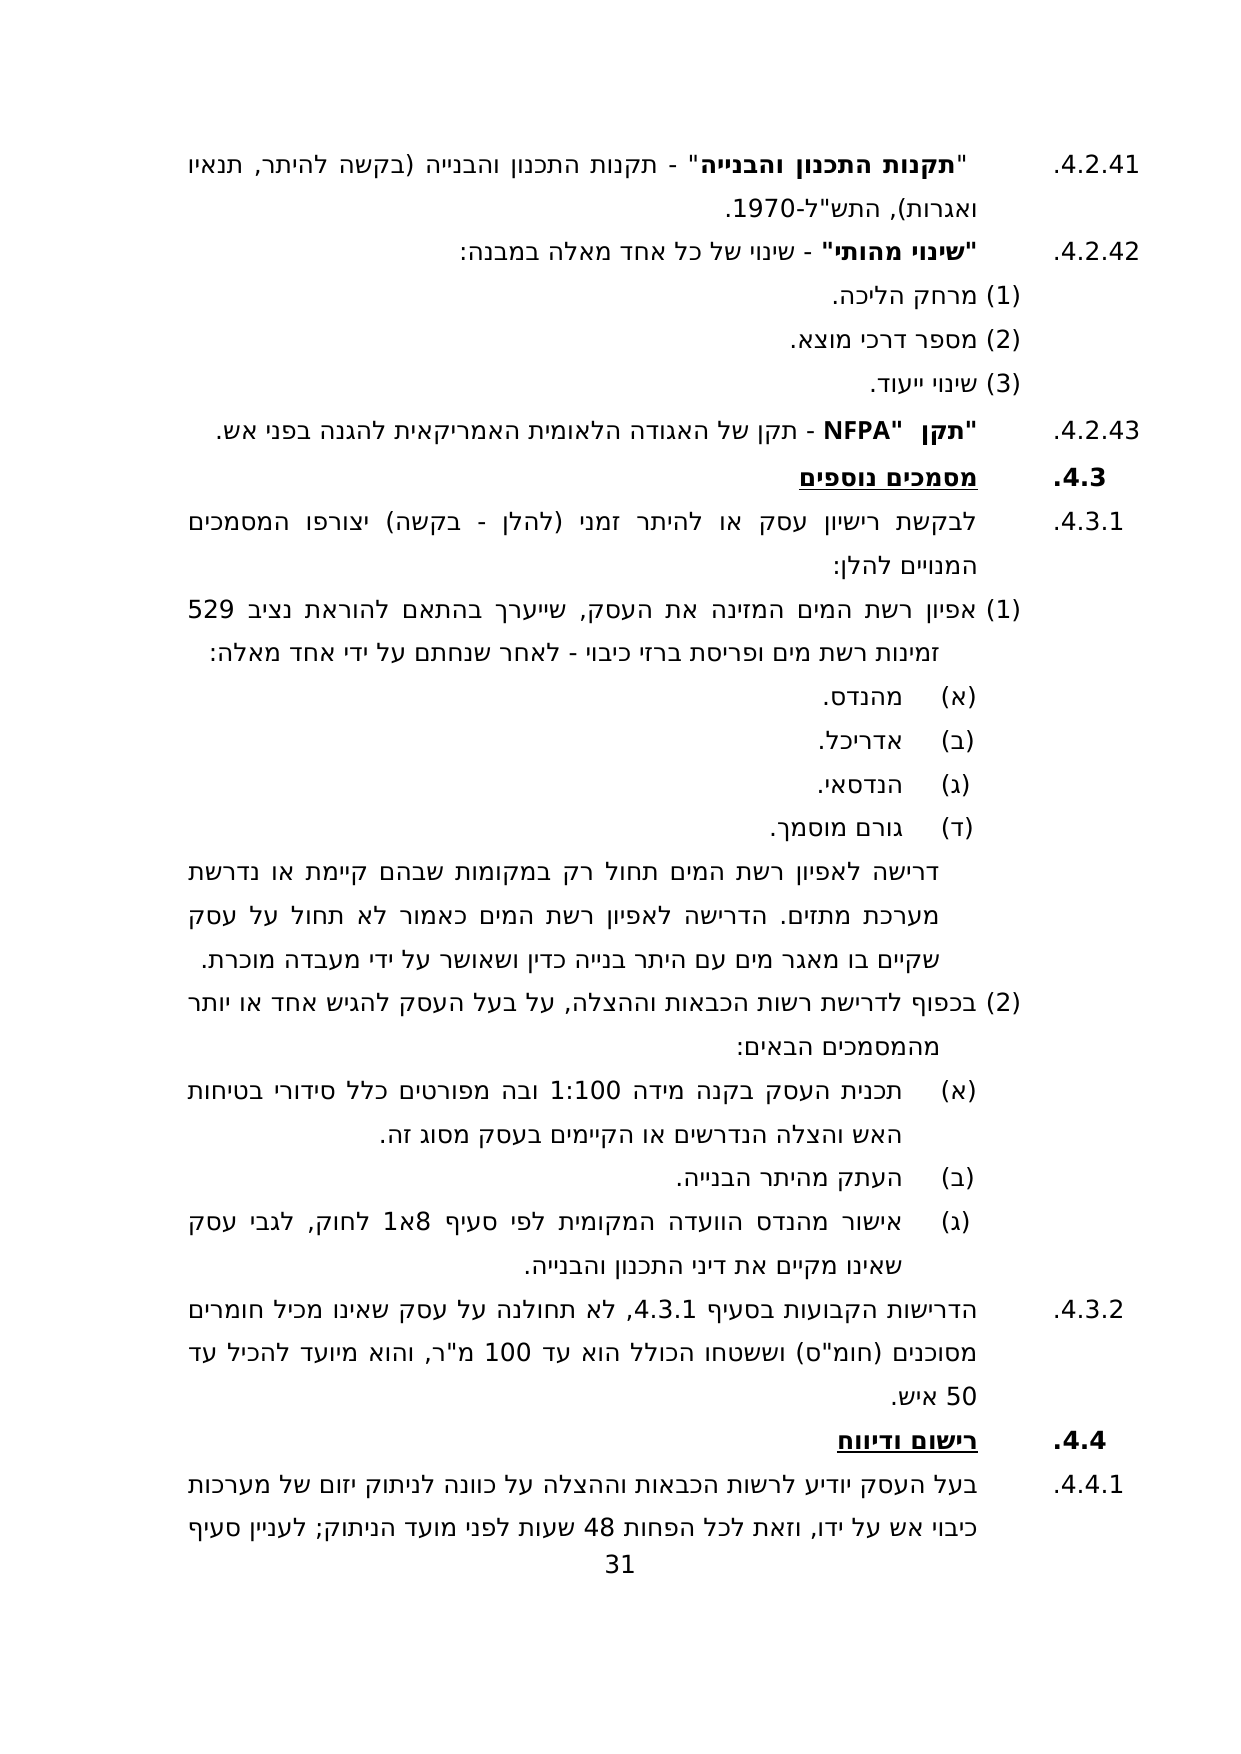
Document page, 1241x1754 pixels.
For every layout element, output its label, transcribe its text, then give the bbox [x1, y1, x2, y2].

list "שינוי מהותי" - שינוי של כל אחד מאלה במבנה: [187, 237, 1053, 267]
list לבקשת רישיון עסק או להיתר זמני (להלן - בקשה) יצורפו המסמכים המנויים להלן: [187, 507, 1053, 580]
list מסמכים נוספים [187, 463, 1053, 493]
list מספר דרכי מוצא. [187, 325, 978, 354]
list אדריכל. [187, 726, 941, 755]
list "תקנות התכנון והבנייה" - תקנות התכנון והבנייה (בקשה להיתר, תנאיו ואגרות), התש"ל-1970. [187, 150, 1053, 223]
list הנדסאי. [187, 770, 941, 799]
list העתק מהיתר הבנייה. [187, 1163, 941, 1193]
list הדרישות הקבועות בסעיף 4.3.1, לא תחולנה על עסק שאינו מכיל חומרים מסוכנים (חומ"ס) וששטחו הכולל הוא עד 100 מ"ר, והוא מיועד להכיל עד 50 איש. [187, 1295, 1053, 1411]
list בכפוף לדרישת רשות הכבאות וההצלה, על בעל העסק להגיש אחד או יותר מהמסמכים הבאים: [187, 988, 978, 1061]
list שינוי ייעוד. [187, 369, 978, 398]
list מרחק הליכה. [187, 281, 978, 310]
list גורם מוסמך. [187, 813, 941, 843]
list מהנדס. [187, 682, 941, 711]
list אפיון רשת המים המזינה את העסק, שייערך בהתאם להוראת נציב 529 זמינות רשת מים ופריסת ברזי כיבוי - לאחר שנחתם על ידי אחד מאלה: [187, 595, 978, 668]
list תכנית העסק בקנה מידה 1:100 ובה מפורטים כלל סידורי בטיחות האש והצלה הנדרשים או הקיימים בעסק מסוג זה. [187, 1076, 941, 1149]
list רישום ודיווח [187, 1426, 1053, 1455]
list "תקן "NFPA - תקן של האגודה הלאומית האמריקאית להגנה בפני אש. [187, 412, 1053, 447]
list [187, 1470, 1053, 1543]
text דרישה לאפיון רשת המים תחול רק במקומות שבהם קיימת או נדרשת מערכת מתזים. הדרישה לאפיון רשת המים כאמור לא תחול על עסק שקיים בו מאגר מים עם היתר בנייה כדין ושאושר על ידי מעבדה מוכרת. [187, 857, 941, 974]
list אישור מהנדס הוועדה המקומית לפי סעיף 8א1 לחוק, לגבי עסק שאינו מקיים את דיני התכנון והבנייה. [187, 1207, 941, 1280]
